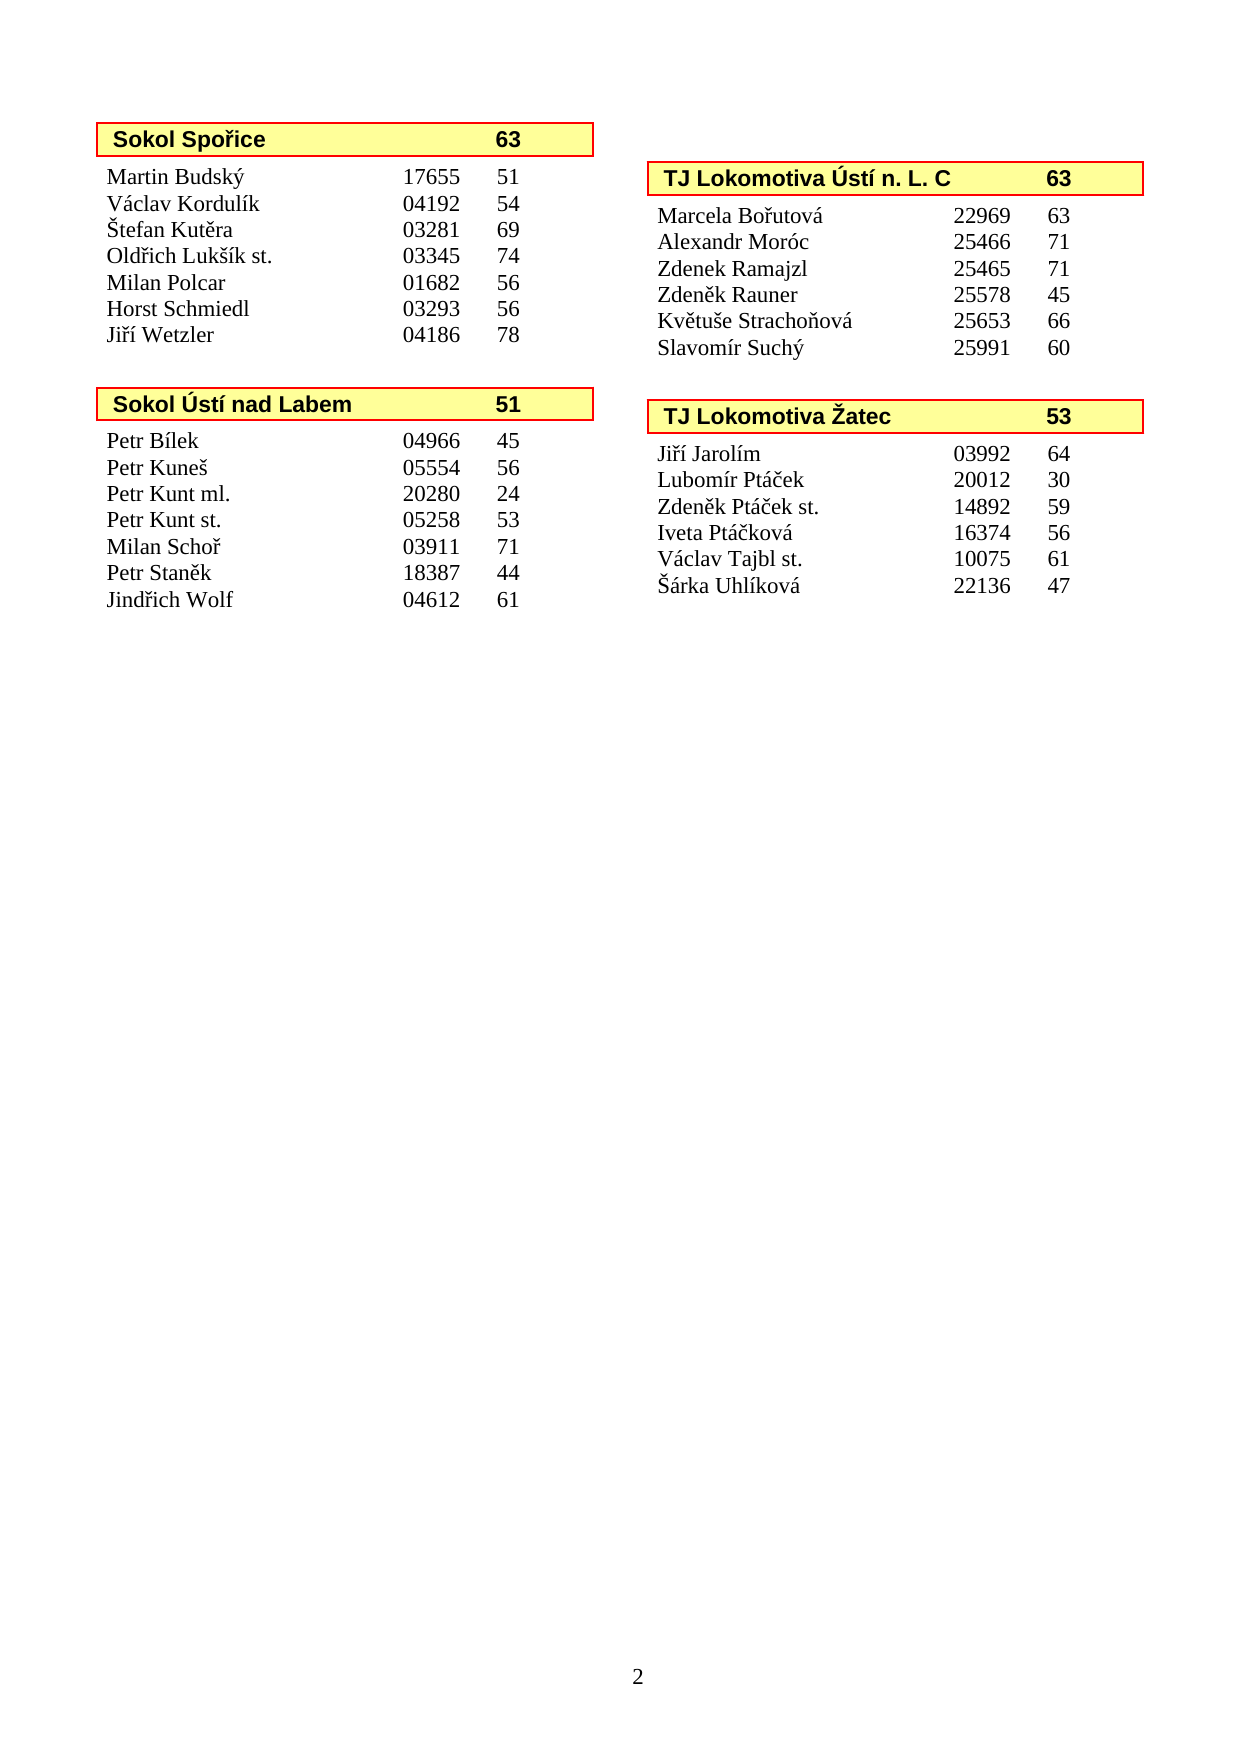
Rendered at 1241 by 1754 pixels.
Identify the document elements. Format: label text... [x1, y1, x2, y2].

text Květuše Strachoňová 25653 66 [657, 307, 1134, 334]
text TJ Lokomotiva Žatec 53 [649, 401, 1142, 432]
text Petr Kunt st. 05258 53 [106, 507, 583, 533]
text Oldřich Lukšík st. 03345 74 [106, 242, 583, 269]
text Štefan Kutěra 03281 69 [106, 216, 583, 242]
text Marcela Bořutová 22969 63 [657, 202, 1134, 228]
text Iveta Ptáčková 16374 56 [657, 519, 1134, 545]
text Zdenek Ramajzl 25465 71 [657, 255, 1134, 281]
text Slavomír Suchý 25991 60 [657, 334, 1134, 360]
text Sokol Ústí nad Labem 51 [98, 389, 592, 419]
text Martin Budský 17655 51 [106, 163, 583, 189]
text Petr Kunt ml. 20280 24 [106, 480, 583, 507]
text Jiří Jarolím 03992 64 [657, 440, 1134, 466]
text Sokol Spořice 63 [98, 124, 592, 155]
text Zdeněk Rauner 25578 45 [657, 281, 1134, 307]
text Jindřich Wolf 04612 61 [106, 586, 583, 612]
text Václav Kordulík 04192 54 [106, 189, 583, 216]
text Petr Bílek 04966 45 [106, 427, 583, 454]
text Milan Polcar 01682 56 [106, 269, 583, 295]
text Horst Schmiedl 03293 56 [106, 295, 583, 321]
text Zdeněk Ptáček st. 14892 59 [657, 493, 1134, 519]
text Petr Kuneš 05554 56 [106, 454, 583, 480]
text Alexandr Moróc 25466 71 [657, 228, 1134, 255]
text TJ Lokomotiva Ústí n. L. C 63 [649, 163, 1142, 194]
text Jiří Wetzler 04186 78 [106, 321, 583, 348]
text Šárka Uhlíková 22136 47 [657, 572, 1134, 598]
text Václav Tajbl st. 10075 61 [657, 545, 1134, 572]
text Milan Schoř 03911 71 [106, 533, 583, 559]
text Petr Staněk 18387 44 [106, 559, 583, 586]
text Lubomír Ptáček 20012 30 [657, 466, 1134, 493]
